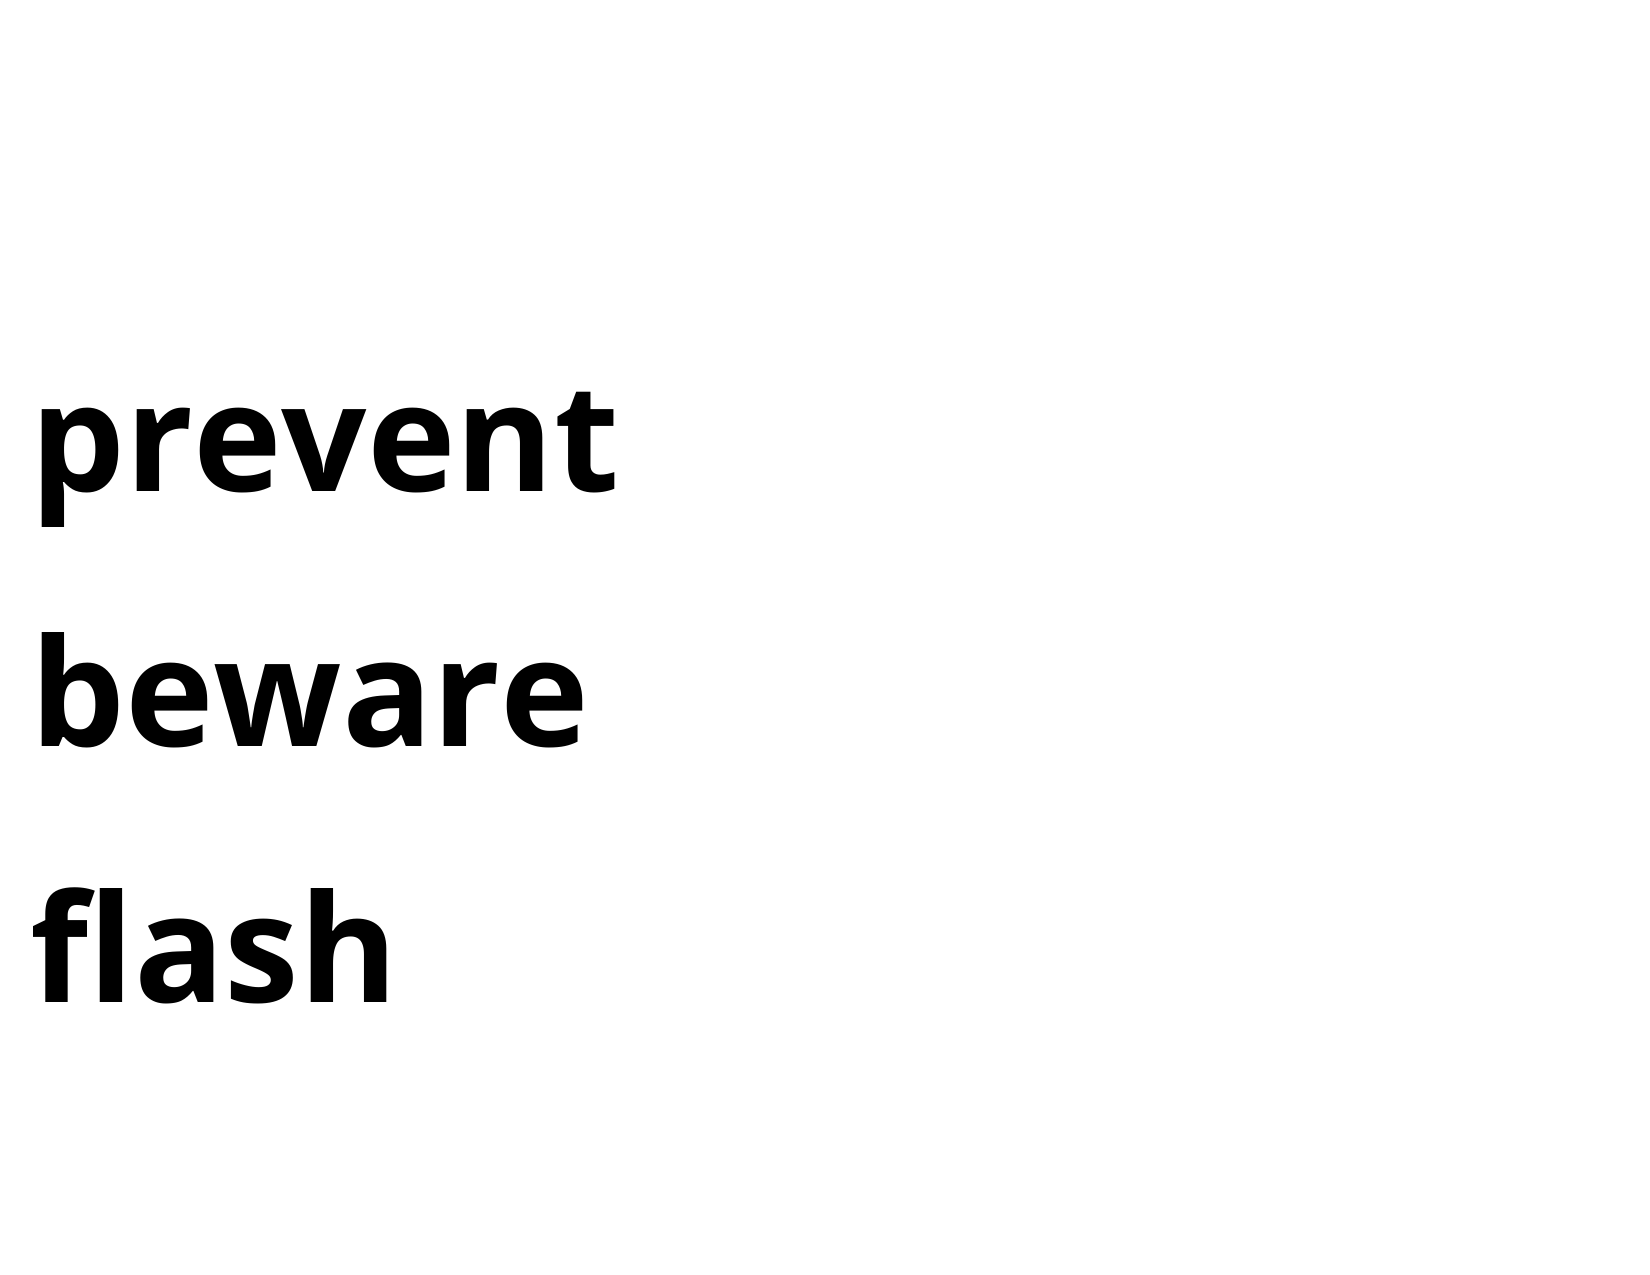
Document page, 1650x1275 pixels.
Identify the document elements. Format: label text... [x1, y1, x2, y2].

text prevent [30, 331, 1620, 535]
text flash [30, 842, 1620, 1046]
text beware [30, 586, 1620, 791]
